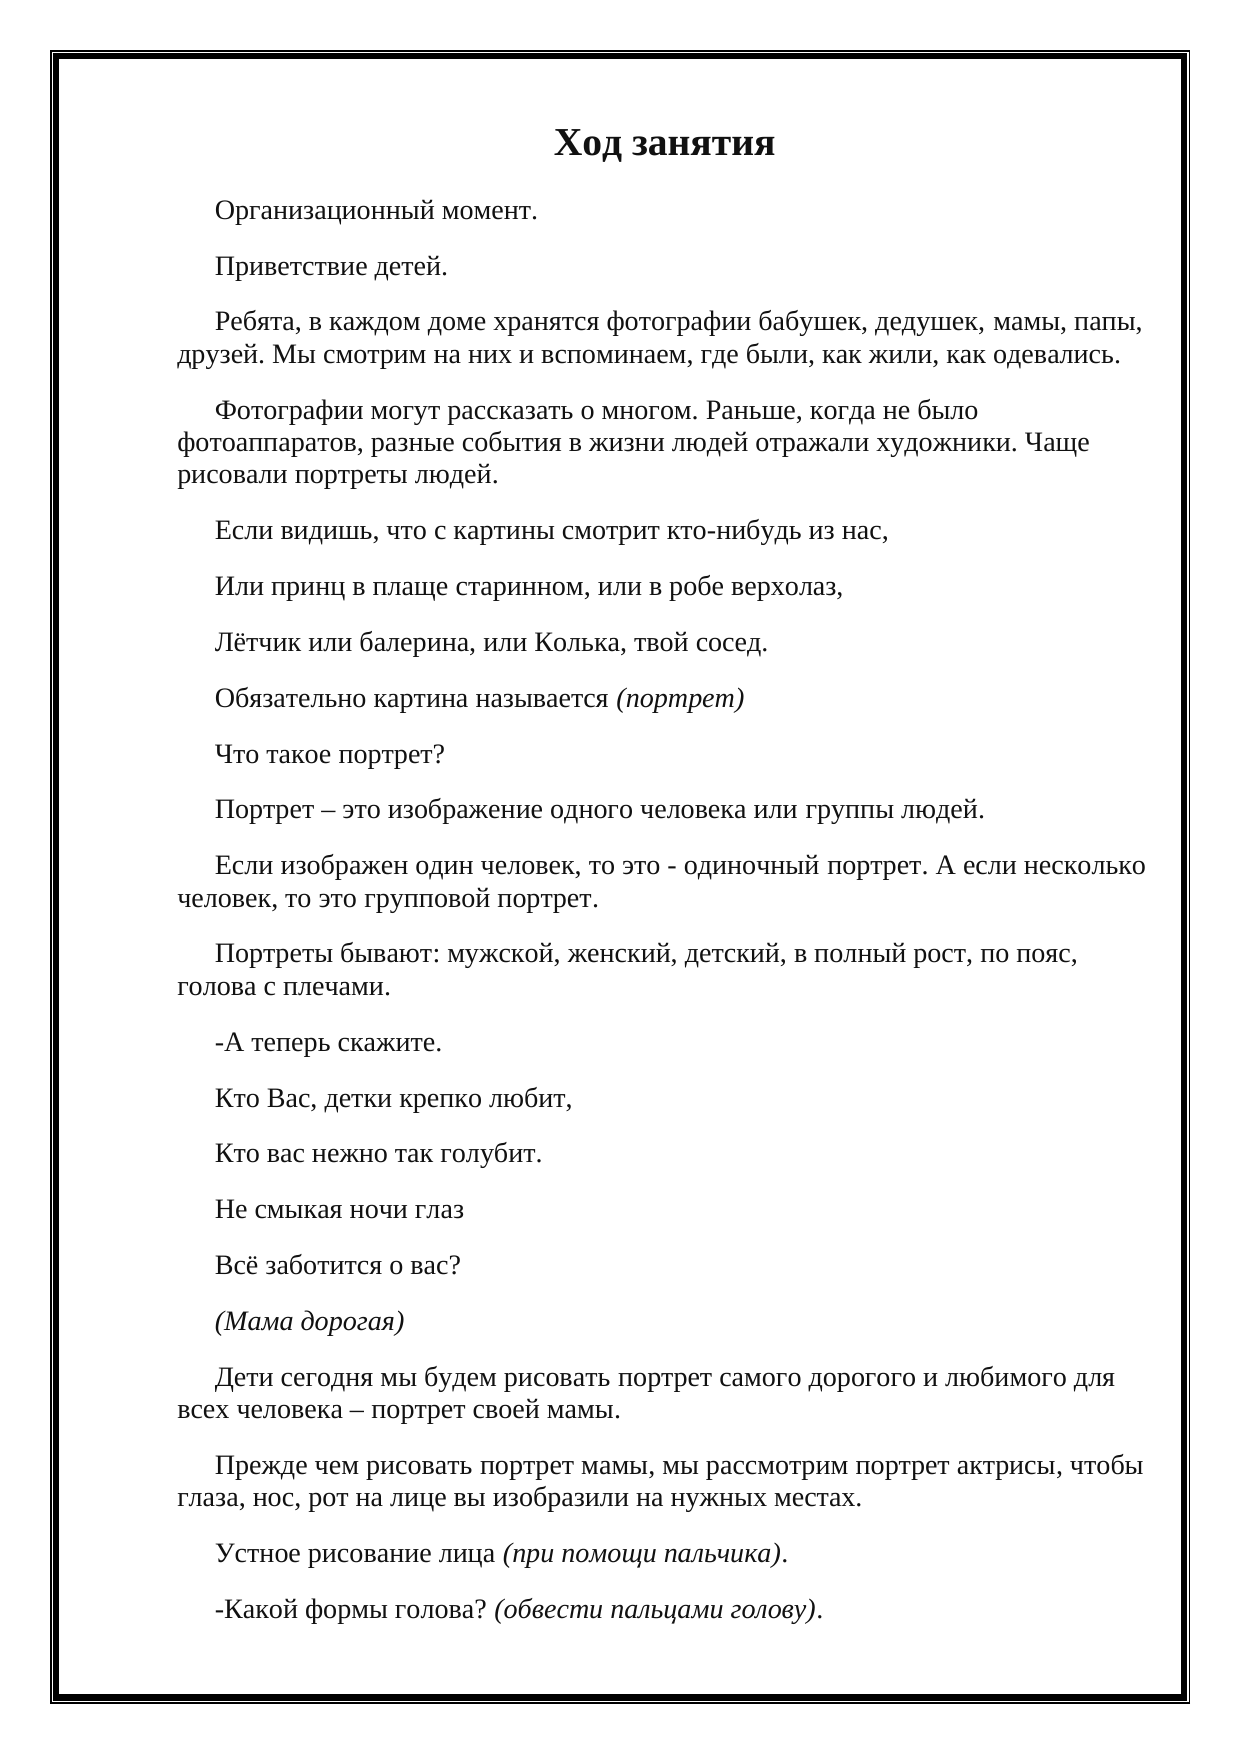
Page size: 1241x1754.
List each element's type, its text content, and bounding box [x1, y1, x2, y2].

text Обязательно картина называется (портрет) [177, 681, 1152, 713]
text Если изображен один человек, то это - одиночный портрет. А если несколько человек, то это групповой портрет. [177, 848, 1152, 913]
text Ребята, в каждом доме хранятся фотографии бабушек, дедушек, мамы, папы, друзей. Мы смотрим на них и вспоминаем, где были, как жили, как одевались. [177, 304, 1152, 369]
text Кто Вас, детки крепко любит, [177, 1081, 1152, 1113]
text (Мама дорогая) [177, 1304, 1152, 1336]
text Фотографии могут рассказать о многом. Раньше, когда не было фотоаппаратов, разные события в жизни людей отражали художники. Чаще рисовали портреты людей. [177, 393, 1152, 490]
text Лётчик или балерина, или Колька, твой сосед. [177, 625, 1152, 657]
text Кто вас нежно так голубит. [177, 1136, 1152, 1169]
text Портреты бывают: мужской, женский, детский, в полный рост, по пояс, голова с плечами. [177, 937, 1152, 1001]
text Ход занятия [177, 118, 1152, 164]
text -А теперь скажите. [177, 1025, 1152, 1057]
text Устное рисование лица (при помощи пальчика). [177, 1536, 1152, 1569]
text Что такое портрет? [177, 737, 1152, 769]
text Организационный момент. [177, 193, 1152, 225]
text -Какой формы голова? (обвести пальцами голову). [177, 1592, 1152, 1624]
text Прежде чем рисовать портрет мамы, мы рассмотрим портрет актрисы, чтобы глаза, нос, рот на лице вы изобразили на нужных местах. [177, 1448, 1152, 1513]
text Дети сегодня мы будем рисовать портрет самого дорогого и любимого для всех человека – портрет своей мамы. [177, 1360, 1152, 1424]
text Не смыкая ночи глаз [177, 1192, 1152, 1225]
text Портрет – это изображение одного человека или группы людей. [177, 792, 1152, 825]
text Если видишь, что с картины смотрит кто-нибудь из нас, [177, 513, 1152, 546]
text Приветствие детей. [177, 249, 1152, 281]
text Или принц в плаще старинном, или в робе верхолаз, [177, 569, 1152, 602]
text Всё заботится о вас? [177, 1248, 1152, 1281]
